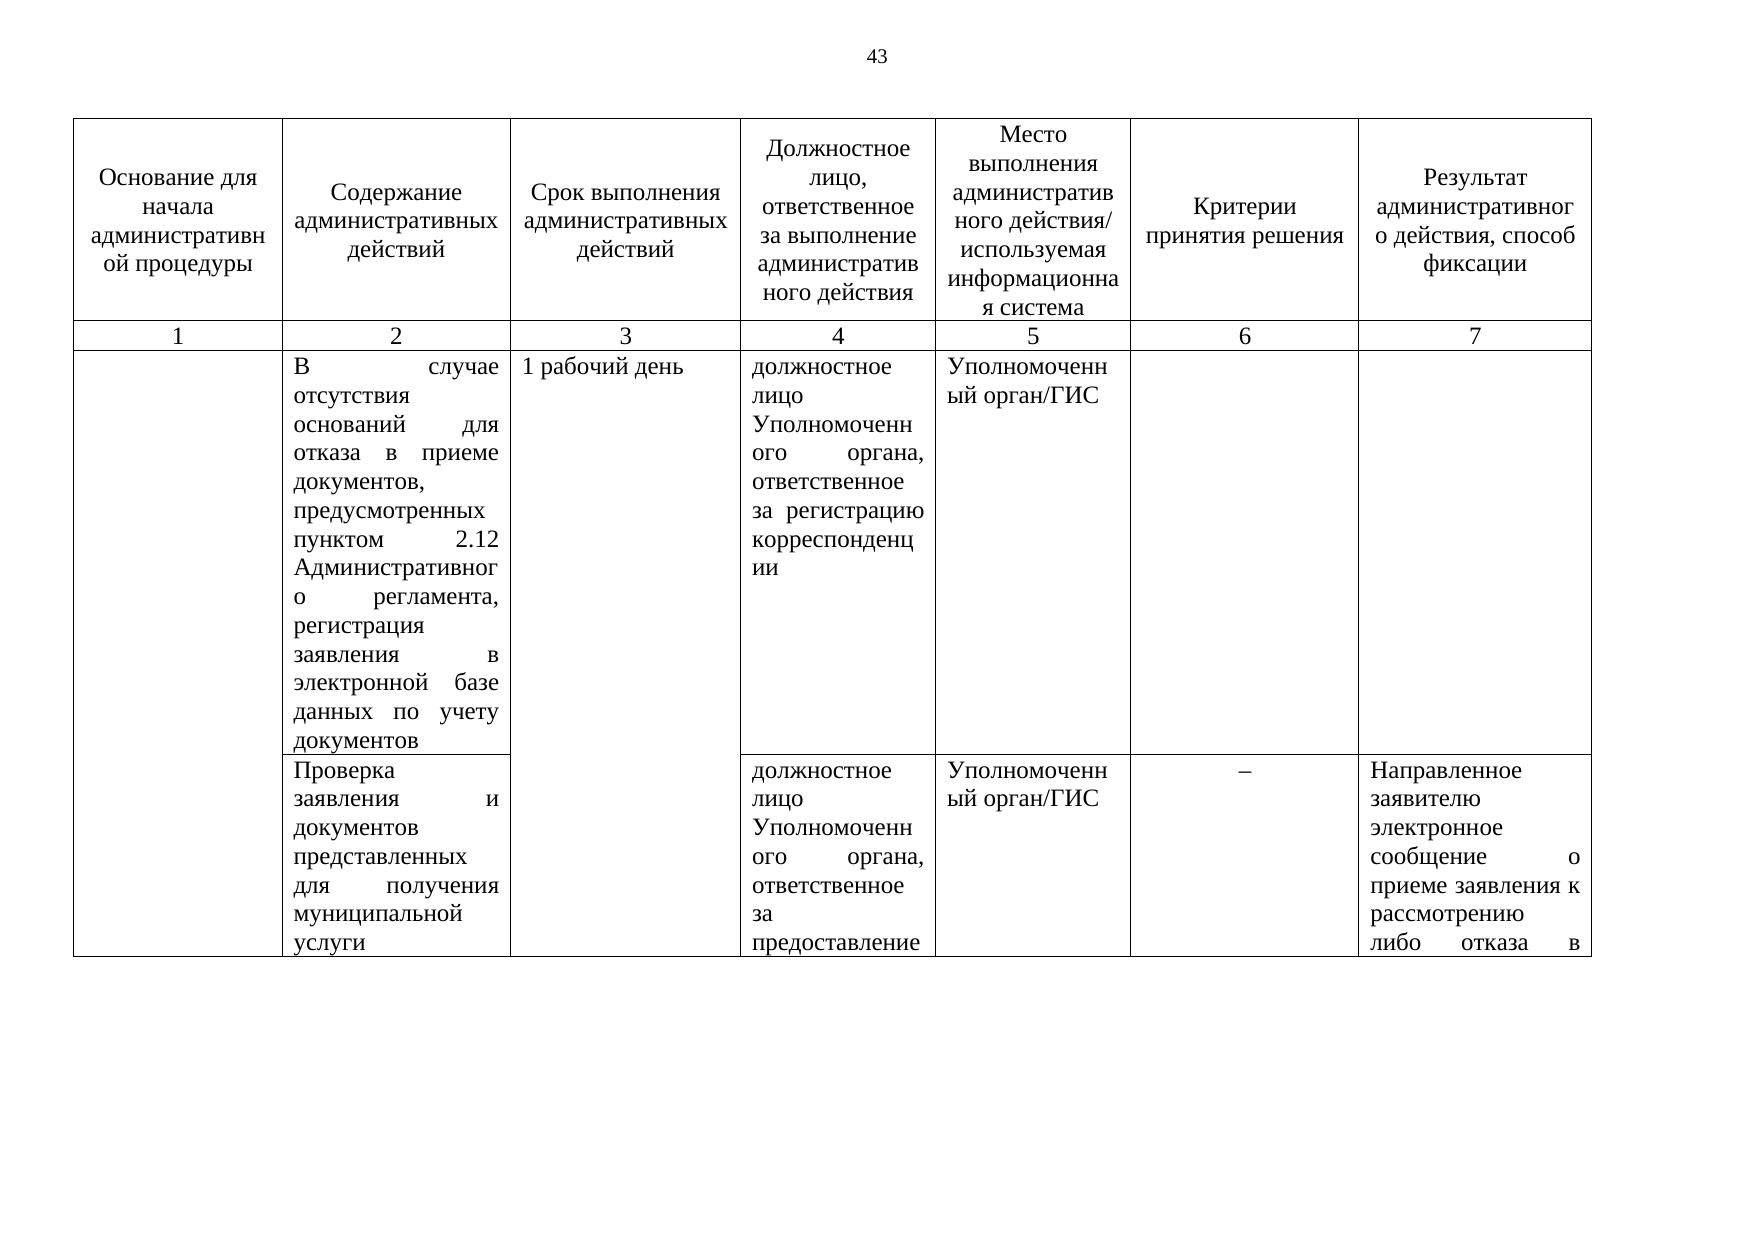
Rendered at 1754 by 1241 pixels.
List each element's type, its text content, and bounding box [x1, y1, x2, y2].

table_header Срок выполнения административных действий [511, 119, 740, 320]
table_header Критерии принятия решения [1131, 119, 1358, 320]
table_header Результат административного действия, способ фиксации [1359, 119, 1591, 320]
table_cell Уполномоченный орган/ГИС [936, 755, 1130, 956]
table_cell Проверка заявления и документов представленных для получения муниципальной услуги [283, 755, 510, 956]
table_cell – [1131, 755, 1358, 956]
table_header Основание для начала административной процедуры [74, 119, 282, 320]
table_cell должностное лицо Уполномоченного органа, ответственное за регистрацию корреспонденции [741, 351, 935, 754]
table_cell В случае отсутствия оснований для отказа в приеме документов, предусмотренных пунктом 2.12 Административного регламента, регистрация заявления в электронной базе данных по учету документов [283, 351, 510, 754]
table_cell 1 [74, 321, 282, 350]
table_cell 1 рабочий день [511, 351, 740, 956]
table_cell 5 [936, 321, 1130, 350]
table_header Содержание административных действий [283, 119, 510, 320]
table_cell 6 [1131, 321, 1358, 350]
table_cell 3 [511, 321, 740, 350]
table_cell 2 [283, 321, 510, 350]
table_header Должностное лицо, ответственное за выполнение административного действия [741, 119, 935, 320]
table_cell должностное лицо Уполномоченного органа, ответственное за предоставление муниципальной услуги [741, 755, 935, 956]
table_cell 4 [741, 321, 935, 350]
table_header Место выполнения административного действия/ используемая информационная система [936, 119, 1130, 320]
table_cell Направленное заявителю электронное сообщение о приеме заявления к рассмотрению либо отказа в приеме заявления к рассмотрению [1359, 755, 1591, 956]
table_cell 7 [1359, 321, 1591, 350]
table_cell Уполномоченный орган/ГИС [936, 351, 1130, 754]
